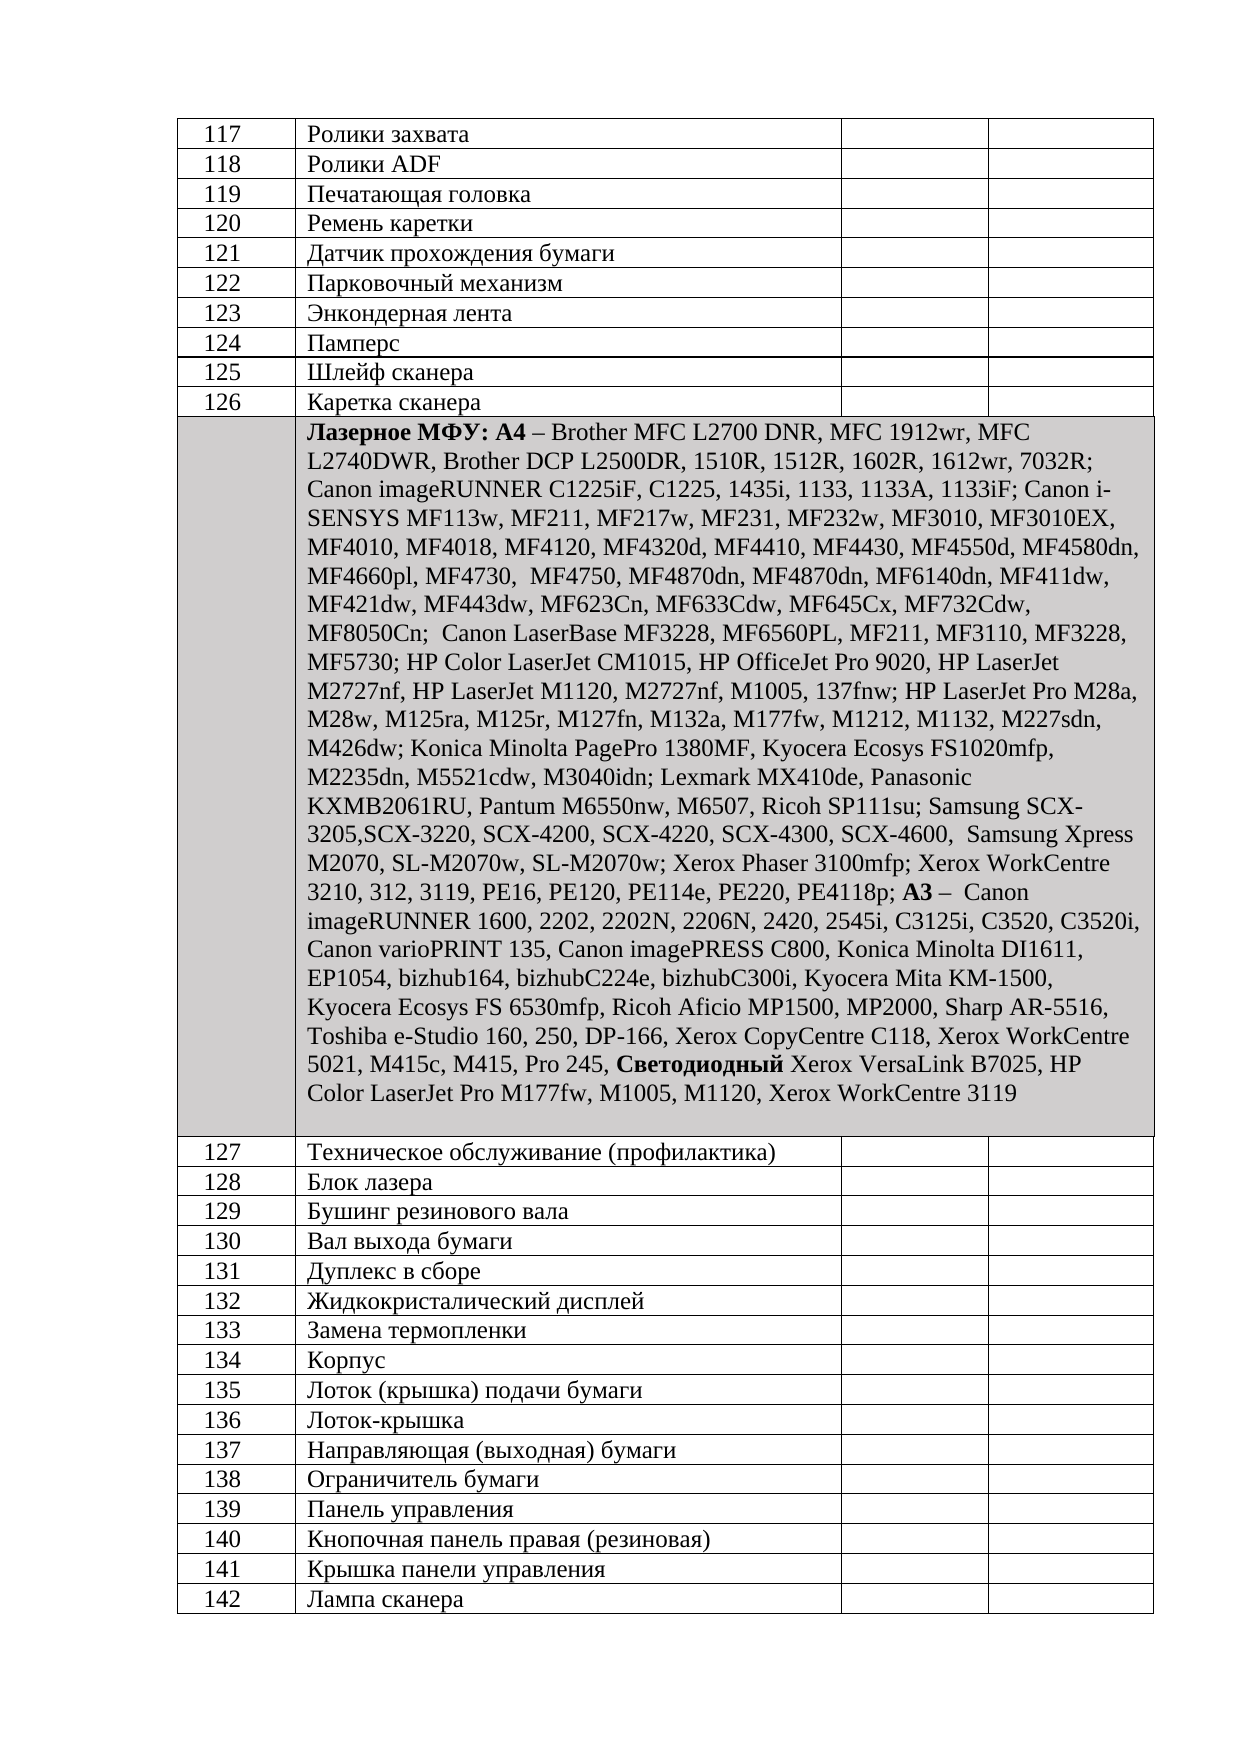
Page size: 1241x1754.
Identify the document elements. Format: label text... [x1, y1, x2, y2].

table_cell [989, 387, 1153, 416]
table_cell 120 [178, 209, 295, 237]
table_cell 142 [178, 1584, 295, 1612]
table_cell [842, 1316, 988, 1344]
table_cell [989, 119, 1153, 148]
table_cell [842, 1375, 988, 1404]
table_cell [842, 1226, 988, 1255]
table_cell 122 [178, 268, 295, 297]
table_cell [989, 149, 1153, 178]
table_cell [842, 1524, 988, 1553]
table_cell [989, 1167, 1153, 1195]
table_cell [842, 328, 988, 356]
table_cell [842, 119, 988, 148]
table_cell [842, 1584, 988, 1612]
table_cell [989, 298, 1153, 327]
table_cell [842, 238, 988, 267]
table_cell 124 [178, 328, 295, 356]
table_cell Блок лазера [296, 1167, 841, 1195]
table_cell 129 [178, 1196, 295, 1225]
table_cell [842, 179, 988, 207]
table_cell Жидкокристалический дисплей [296, 1286, 841, 1314]
table_cell Бушинг резинового вала [296, 1196, 841, 1225]
table_cell [842, 387, 988, 416]
table_cell [989, 1584, 1153, 1612]
table_cell 117 [178, 119, 295, 148]
table_cell 133 [178, 1316, 295, 1344]
table_cell 118 [178, 149, 295, 178]
table_cell [842, 1554, 988, 1583]
table_cell [842, 1345, 988, 1374]
table_cell Направляющая (выходная) бумаги [296, 1435, 841, 1463]
table_cell 134 [178, 1345, 295, 1374]
table_cell [989, 1465, 1153, 1493]
table_cell [989, 1405, 1153, 1434]
table_cell [989, 1345, 1153, 1374]
table_cell [842, 358, 988, 386]
table_cell [989, 1256, 1153, 1285]
table_cell 119 [178, 179, 295, 207]
table_cell Лоток-крышка [296, 1405, 841, 1434]
table_cell 132 [178, 1286, 295, 1314]
table_cell 139 [178, 1494, 295, 1523]
table_cell [842, 1465, 988, 1493]
table_cell Ремень каретки [296, 209, 841, 237]
table_cell Каретка сканера [296, 387, 841, 416]
table_cell [178, 417, 295, 1136]
table_cell [842, 1196, 988, 1225]
table_cell [989, 1494, 1153, 1523]
table_cell [989, 1524, 1153, 1553]
table_cell Вал выхода бумаги [296, 1226, 841, 1255]
table_cell 127 [178, 1137, 295, 1166]
table_cell Ограничитель бумаги [296, 1465, 841, 1493]
table_cell [989, 1554, 1153, 1583]
table_cell Ролики захвата [296, 119, 841, 148]
table_cell Парковочный механизм [296, 268, 841, 297]
table_cell Дуплекс в сборе [296, 1256, 841, 1285]
table_cell Техническое обслуживание (профилактика) [296, 1137, 841, 1166]
table_cell 138 [178, 1465, 295, 1493]
table_cell Памперс [296, 328, 841, 356]
table_cell [842, 1137, 988, 1166]
table_cell Шлейф сканера [296, 358, 841, 386]
table_cell [842, 1286, 988, 1314]
table_cell [842, 268, 988, 297]
table_cell [989, 358, 1153, 386]
table_cell [989, 328, 1153, 356]
table_cell [989, 1286, 1153, 1314]
table_cell [842, 298, 988, 327]
table_cell [842, 1167, 988, 1195]
table_cell 131 [178, 1256, 295, 1285]
table_cell [989, 1435, 1153, 1463]
table_cell [989, 268, 1153, 297]
table_cell 140 [178, 1524, 295, 1553]
table_cell [842, 149, 988, 178]
table_cell Крышка панели управления [296, 1554, 841, 1583]
table_cell 137 [178, 1435, 295, 1463]
table_cell 125 [178, 358, 295, 386]
table_cell 123 [178, 298, 295, 327]
table_cell Печатающая головка [296, 179, 841, 207]
table_cell [989, 1137, 1153, 1166]
table_cell Корпус [296, 1345, 841, 1374]
table_cell [989, 1316, 1153, 1344]
table_cell 136 [178, 1405, 295, 1434]
table_cell 130 [178, 1226, 295, 1255]
table_cell Ролики ADF [296, 149, 841, 178]
table_cell [989, 1375, 1153, 1404]
table_cell 126 [178, 387, 295, 416]
table_cell [989, 179, 1153, 207]
table_cell [989, 238, 1153, 267]
table_cell [989, 209, 1153, 237]
table_cell 121 [178, 238, 295, 267]
table_cell Лазерное МФУ: А4 – Brother MFC L2700 DNR, MFC 1912wr, MFC L2740DWR, Brother DCP L2500DR, 1510R, 1512R, 1602R, 1612wr, 7032R; Canon imageRUNNER C1225iF, С1225, 1435i, 1133, 1133A, 1133iF; Canon i-SENSYS MF113w, MF211, MF217w, MF231, MF232w, MF3010, MF3010EX, MF4010, MF4018, MF4120, MF4320d, MF4410, MF4430, MF4550d, MF4580dn, MF4660pl, MF4730, MF4750, MF4870dn, MF4870dn, MF6140dn, MF411dw, MF421dw, MF443dw, MF623Cn, MF633Cdw, MF645Cx, MF732Cdw, MF8050Cn; Canon LaserBase MF3228, MF6560PL, MF211, MF3110, MF3228, MF5730; HP Color LaserJet CM1015, HP OfficeJet Pro 9020, HP LaserJet M2727nf, HP LaserJet M1120, M2727nf, M1005, 137fnw; HP LaserJet Pro M28a, M28w, M125ra, M125r, M127fn, M132a, M177fw, M1212, M1132, M227sdn, M426dw; Konica Minolta PagePro 1380MF, Kyocera Ecosys FS1020mfp, M2235dn, M5521cdw, M3040idn; Lexmark MX410de, Panasonic KXMB2061RU, Pantum M6550nw, M6507, Ricoh SP111su; Samsung SCX-3205,SCX-3220, SCX-4200, SCX-4220, SCX-4300, SCX-4600, Samsung Xpress M2070, SL-M2070w, SL-M2070w; Xerox Phaser 3100mfp; Xerox WorkCentre 3210, 312, 3119, PE16, PE120, PE114е, PE220, PE4118р; А3 – Canon imageRUNNER 1600, 2202, 2202N, 2206N, 2420, 2545i, C3125i, C3520, C3520i, Canon varioPRINT 135, Canon imagePRESS C800, Konica Minolta DI1611, EP1054, bizhub164, bizhubC224e, bizhubC300i, Kyocera Mita KM-1500, Kyocera Ecosys FS 6530mfp, Ricoh Aficio MP1500, MP2000, Sharp AR-5516, Toshiba e-Studio 160, 250, DP-166, Xerox CopyCentre C118, Xerox WorkCentre 5021, M415с, M415, Pro 245, Светодиодный Xerox VersaLink B7025, HP Color LaserJet Pro M177fw, M1005, M1120, Xerox WorkCentre 3119 [296, 417, 1154, 1136]
table_cell [842, 1256, 988, 1285]
table_cell Энкондерная лента [296, 298, 841, 327]
table_cell Замена термопленки [296, 1316, 841, 1344]
table_cell 135 [178, 1375, 295, 1404]
table_cell 128 [178, 1167, 295, 1195]
table_cell Панель управления [296, 1494, 841, 1523]
table_cell Датчик прохождения бумаги [296, 238, 841, 267]
table_cell Лампа сканера [296, 1584, 841, 1612]
table_cell [989, 1226, 1153, 1255]
table_cell [842, 1405, 988, 1434]
table_cell [842, 1435, 988, 1463]
table_cell [842, 209, 988, 237]
table_cell [989, 1196, 1153, 1225]
table_cell Лоток (крышка) подачи бумаги [296, 1375, 841, 1404]
table_cell [842, 1494, 988, 1523]
table_cell 141 [178, 1554, 295, 1583]
table_cell Кнопочная панель правая (резиновая) [296, 1524, 841, 1553]
